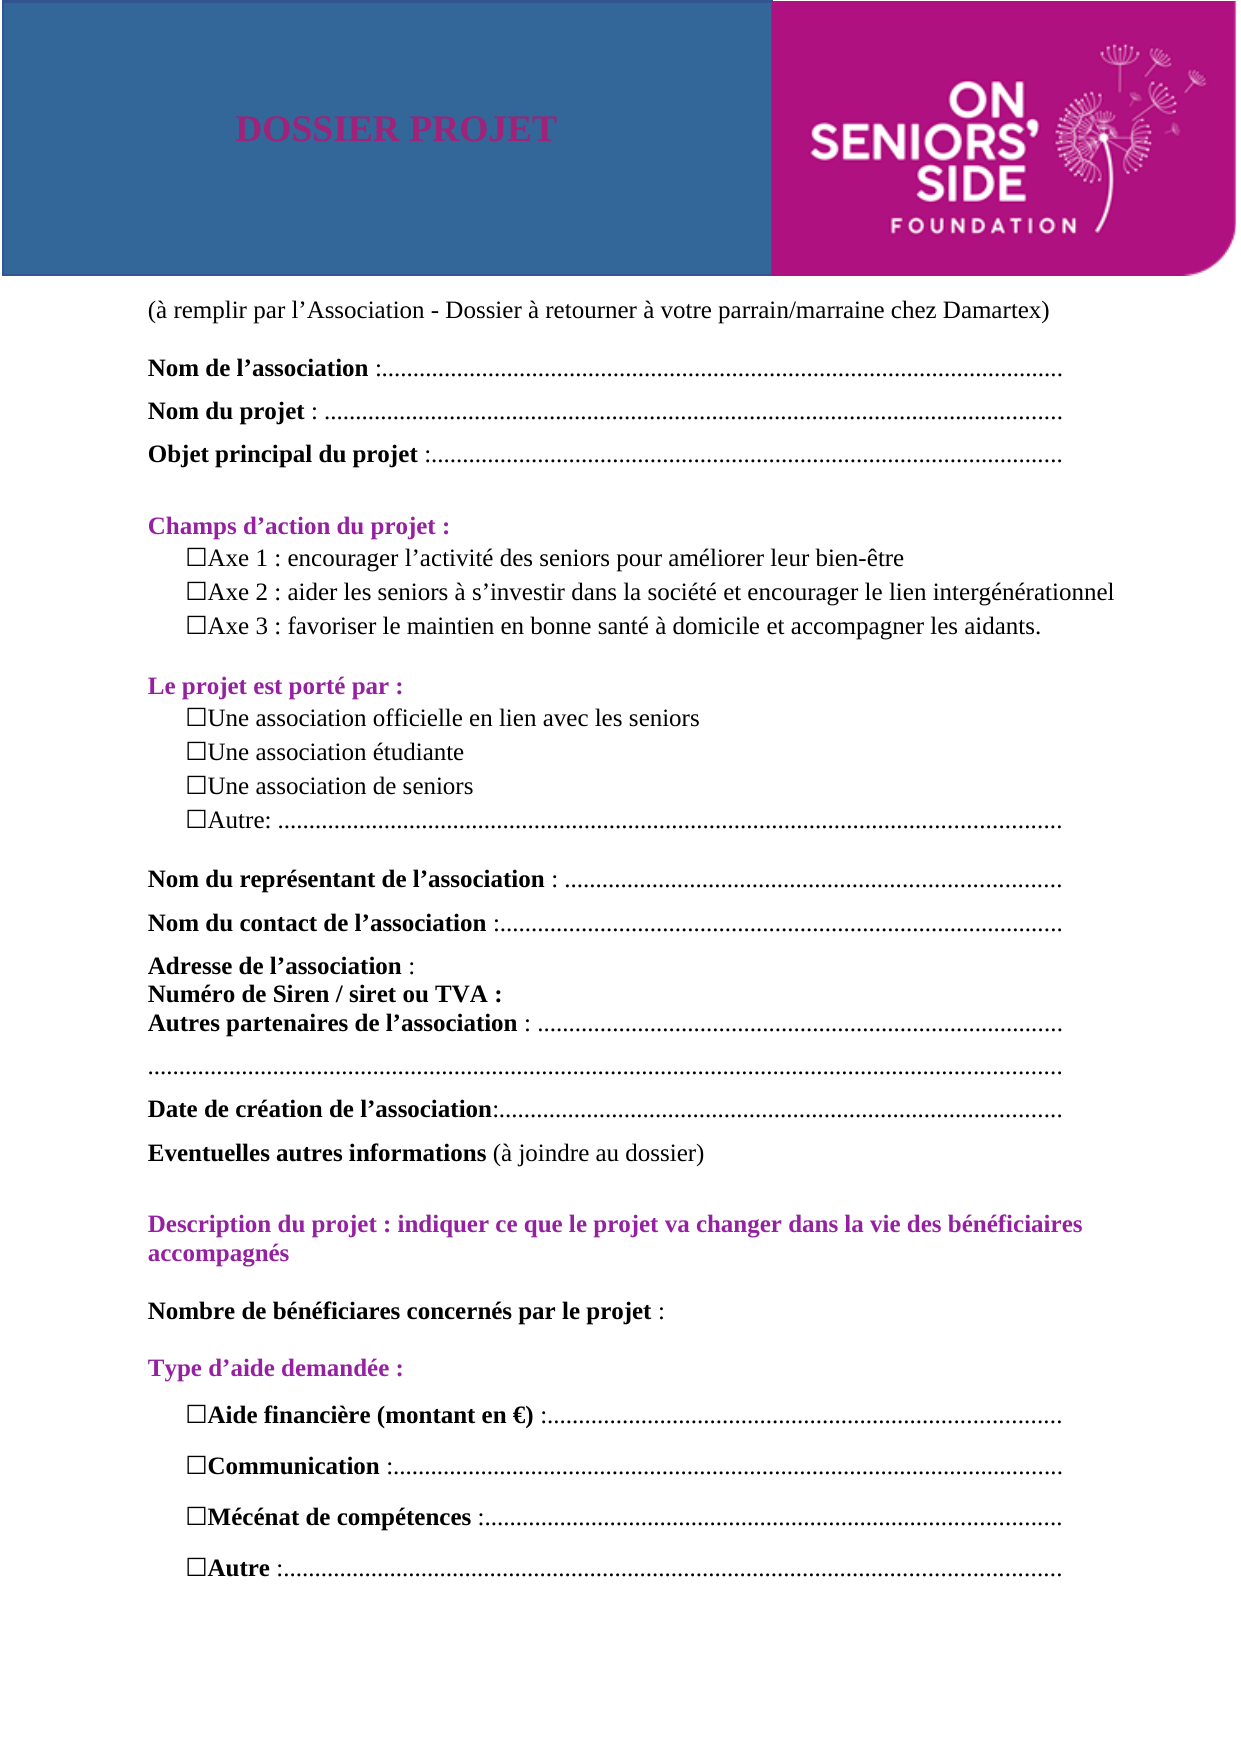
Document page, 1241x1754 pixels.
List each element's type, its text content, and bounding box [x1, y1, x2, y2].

text (à remplir par l’Association - Dossier à retourner à votre parrain/marraine chez Damartex) [148, 295, 1197, 324]
text Axe 2 : aider les seniors à s’investir dans la société et encourager le lien intergénérationnel [185, 574, 1240, 608]
text Nom de l’association : [148, 353, 1197, 382]
text Nom du contact de l’association : [148, 908, 1197, 936]
text Description du projet : indiquer ce que le projet va changer dans la vie des bénéficiaires accompagnés [148, 1209, 1197, 1267]
text Adresse de l’association : [148, 951, 1197, 979]
text Une association officielle en lien avec les seniors [185, 699, 1197, 733]
text Nom du représentant de l’association : [148, 864, 1197, 893]
text Numéro de Siren / siret ou TVA : [148, 979, 1197, 1008]
text Autre : [185, 1549, 1197, 1583]
text Autre: [185, 802, 1197, 836]
text Une association de seniors [185, 768, 1197, 802]
text Objet principal du projet : [148, 439, 1197, 468]
text Aide financière (montant en €) : [185, 1396, 1197, 1430]
text Axe 1 : encourager l’activité des seniors pour améliorer leur bien-être [185, 540, 1240, 574]
text Nombre de bénéficiares concernés par le projet : [148, 1296, 1197, 1324]
text Une association étudiante [185, 733, 1197, 768]
text Communication : [185, 1447, 1197, 1481]
text Champs d’action du projet : [148, 511, 1197, 540]
picture [772, 1, 1237, 276]
text Axe 3 : favoriser le maintien en bonne santé à domicile et accompagner les aidants. [185, 608, 1197, 642]
text Autres partenaires de l’association : [148, 1008, 1197, 1037]
text Mécénat de compétences : [185, 1498, 1197, 1532]
text Type d’aide demandée : [148, 1353, 1197, 1382]
text Nom du projet : [148, 396, 1197, 425]
text Le projet est porté par : [148, 671, 1197, 699]
text Eventuelles autres informations (à joindre au dossier) [148, 1138, 1197, 1166]
text Date de création de l’association: [148, 1094, 1197, 1123]
